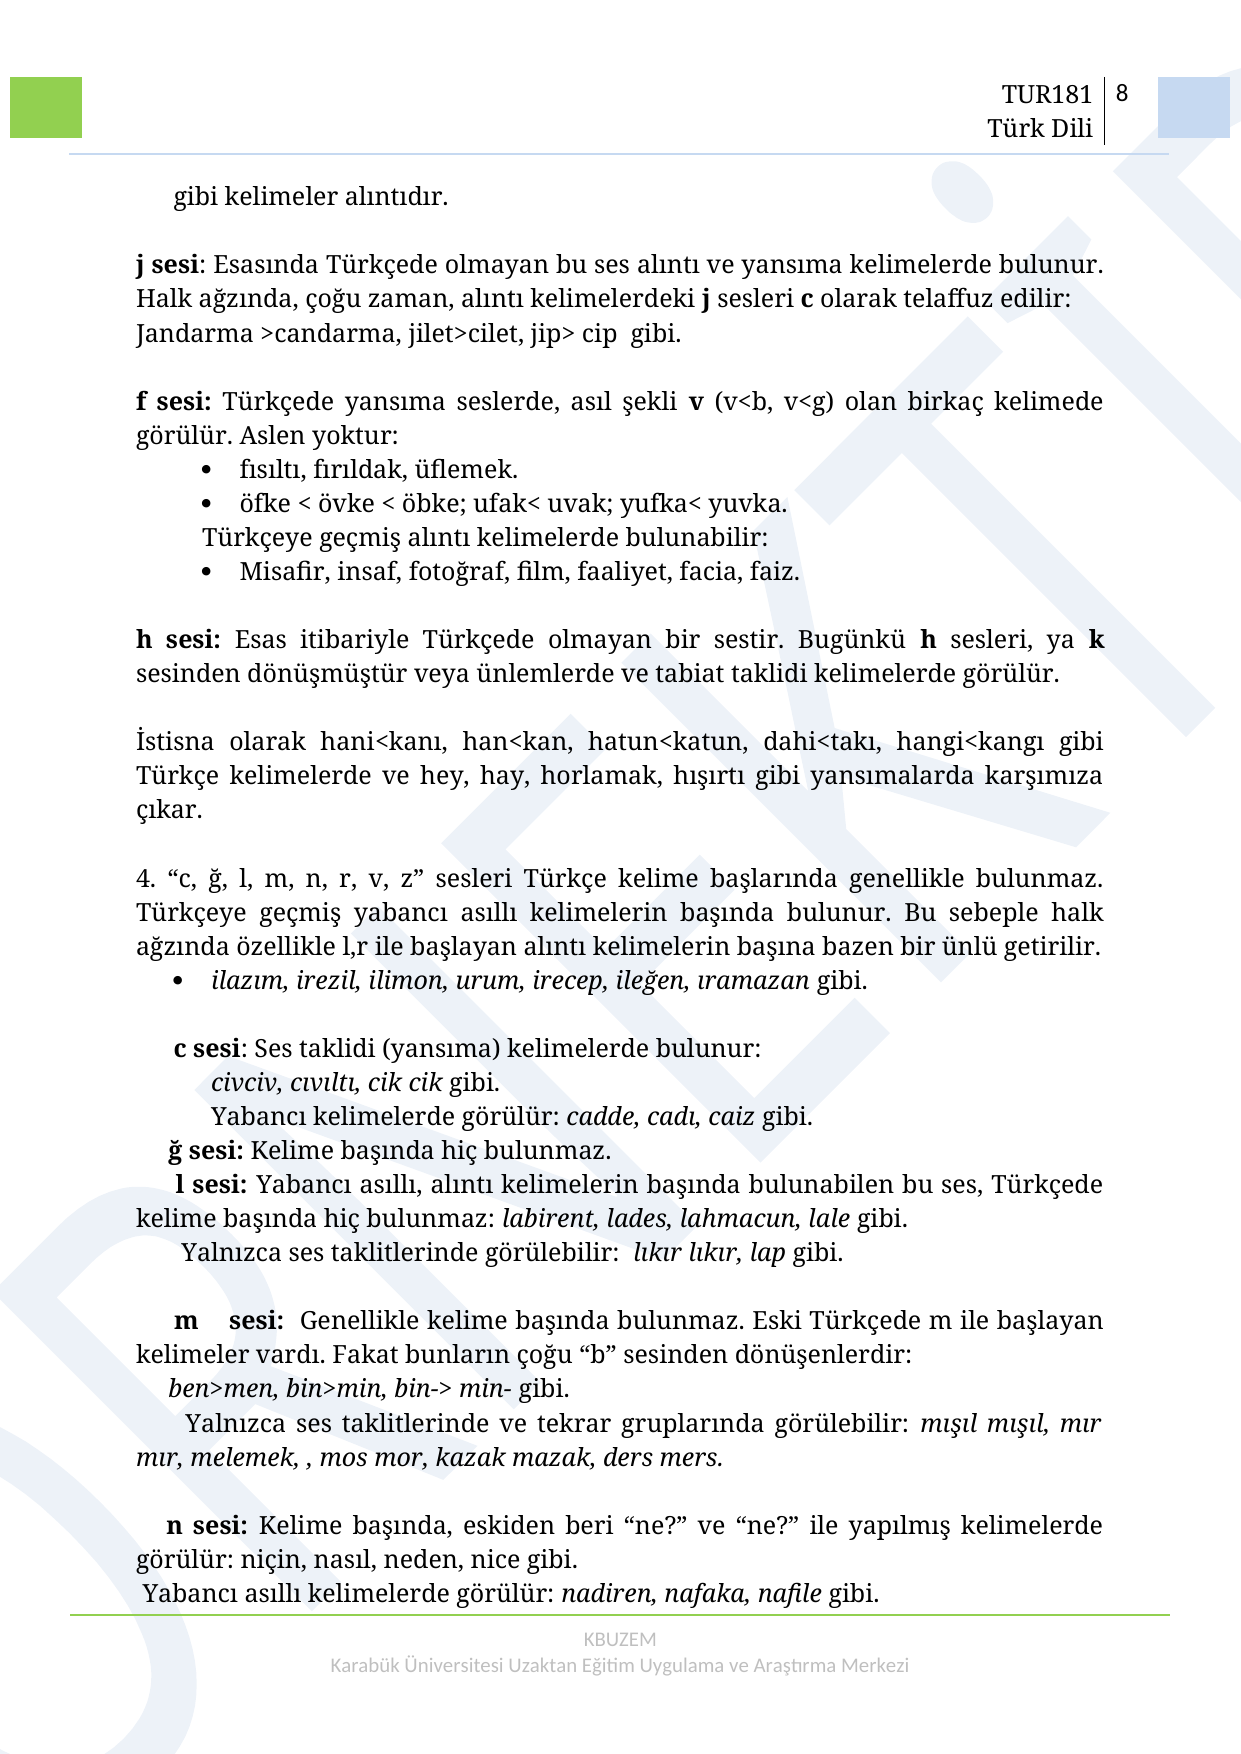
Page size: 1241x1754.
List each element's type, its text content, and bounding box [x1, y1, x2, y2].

text ben>men, bin>min, bin-> min- gibi. [136, 1371, 1104, 1405]
text n sesi: Kelime başında, eskiden beri “ne?” ve “ne?” ile yapılmış kelimelerde görülür: niçin, nasıl, neden, nice gibi. [136, 1507, 1104, 1576]
list öfke < övke < öbke; ufak< uvak; yufka< yuvka. [202, 486, 1104, 519]
text Yalnızca ses taklitlerinde görülebilir: lıkır lıkır, lap gibi. [136, 1235, 1104, 1269]
text 4. “c, ğ, l, m, n, r, v, z” sesleri Türkçe kelime başlarında genellikle bulunmaz. Türkçeye geçmiş yabancı asıllı kelimelerin başında bulunur. Bu sebeple halk ağzında özellikle l,r ile başlayan alıntı kelimelerin başına bazen bir ünlü getirilir. [136, 860, 1104, 962]
list Misafir, insaf, fotoğraf, film, faaliyet, facia, faiz. [202, 554, 1104, 588]
list fısıltı, fırıldak, üflemek. [202, 451, 1104, 486]
text ğ sesi: Kelime başında hiç bulunmaz. [136, 1133, 1104, 1167]
list ilazım, irezil, ilimon, urum, irecep, ileğen, ıramazan gibi. [173, 962, 1104, 996]
text c sesi: Ses taklidi (yansıma) kelimelerde bulunur: [173, 1031, 1104, 1064]
text İstisna olarak hani<kanı, han<kan, hatun<katun, dahi<takı, hangi<kangı gibi Türkçe kelimelerde ve hey, hay, horlamak, hışırtı gibi yansımalarda karşımıza çıkar. [136, 724, 1104, 826]
text h sesi: Esas itibariyle Türkçede olmayan bir sestir. Bugünkü h sesleri, ya k sesinden dönüşmüştür veya ünlemlerde ve tabiat taklidi kelimelerde görülür. [136, 622, 1104, 690]
text gibi kelimeler alıntıdır. [136, 179, 1104, 213]
text j sesi: Esasında Türkçede olmayan bu ses alıntı ve yansıma kelimelerde bulunur. Halk ağzında, çoğu zaman, alıntı kelimelerdeki j sesleri c olarak telaffuz edilir: [136, 247, 1104, 315]
text m sesi: Genellikle kelime başında bulunmaz. Eski Türkçede m ile başlayan kelimeler vardı. Fakat bunların çoğu “b” sesinden dönüşenlerdir: [136, 1303, 1104, 1371]
text f sesi: Türkçede yansıma seslerde, asıl şekli v (v<b, v<g) olan birkaç kelimede görülür. Aslen yoktur: [136, 383, 1104, 451]
text Yalnızca ses taklitlerinde ve tekrar gruplarında görülebilir: mışıl mışıl, mır mır, melemek, , mos mor, kazak mazak, ders mers. [136, 1405, 1104, 1473]
text Türkçeye geçmiş alıntı kelimelerde bulunabilir: [202, 519, 1104, 554]
text l sesi: Yabancı asıllı, alıntı kelimelerin başında bulunabilen bu ses, Türkçede kelime başında hiç bulunmaz: labirent, lades, lahmacun, lale gibi. [136, 1167, 1104, 1235]
text Jandarma >candarma, jilet>cilet, jip> cip gibi. [136, 315, 1104, 349]
text Yabancı asıllı kelimelerde görülür: nadiren, nafaka, nafile gibi. [136, 1576, 1104, 1609]
list Yabancı kelimelerde görülür: cadde, cadı, caiz gibi. [211, 1099, 1104, 1133]
list civciv, cıvıltı, cik cik gibi. [211, 1064, 1104, 1099]
